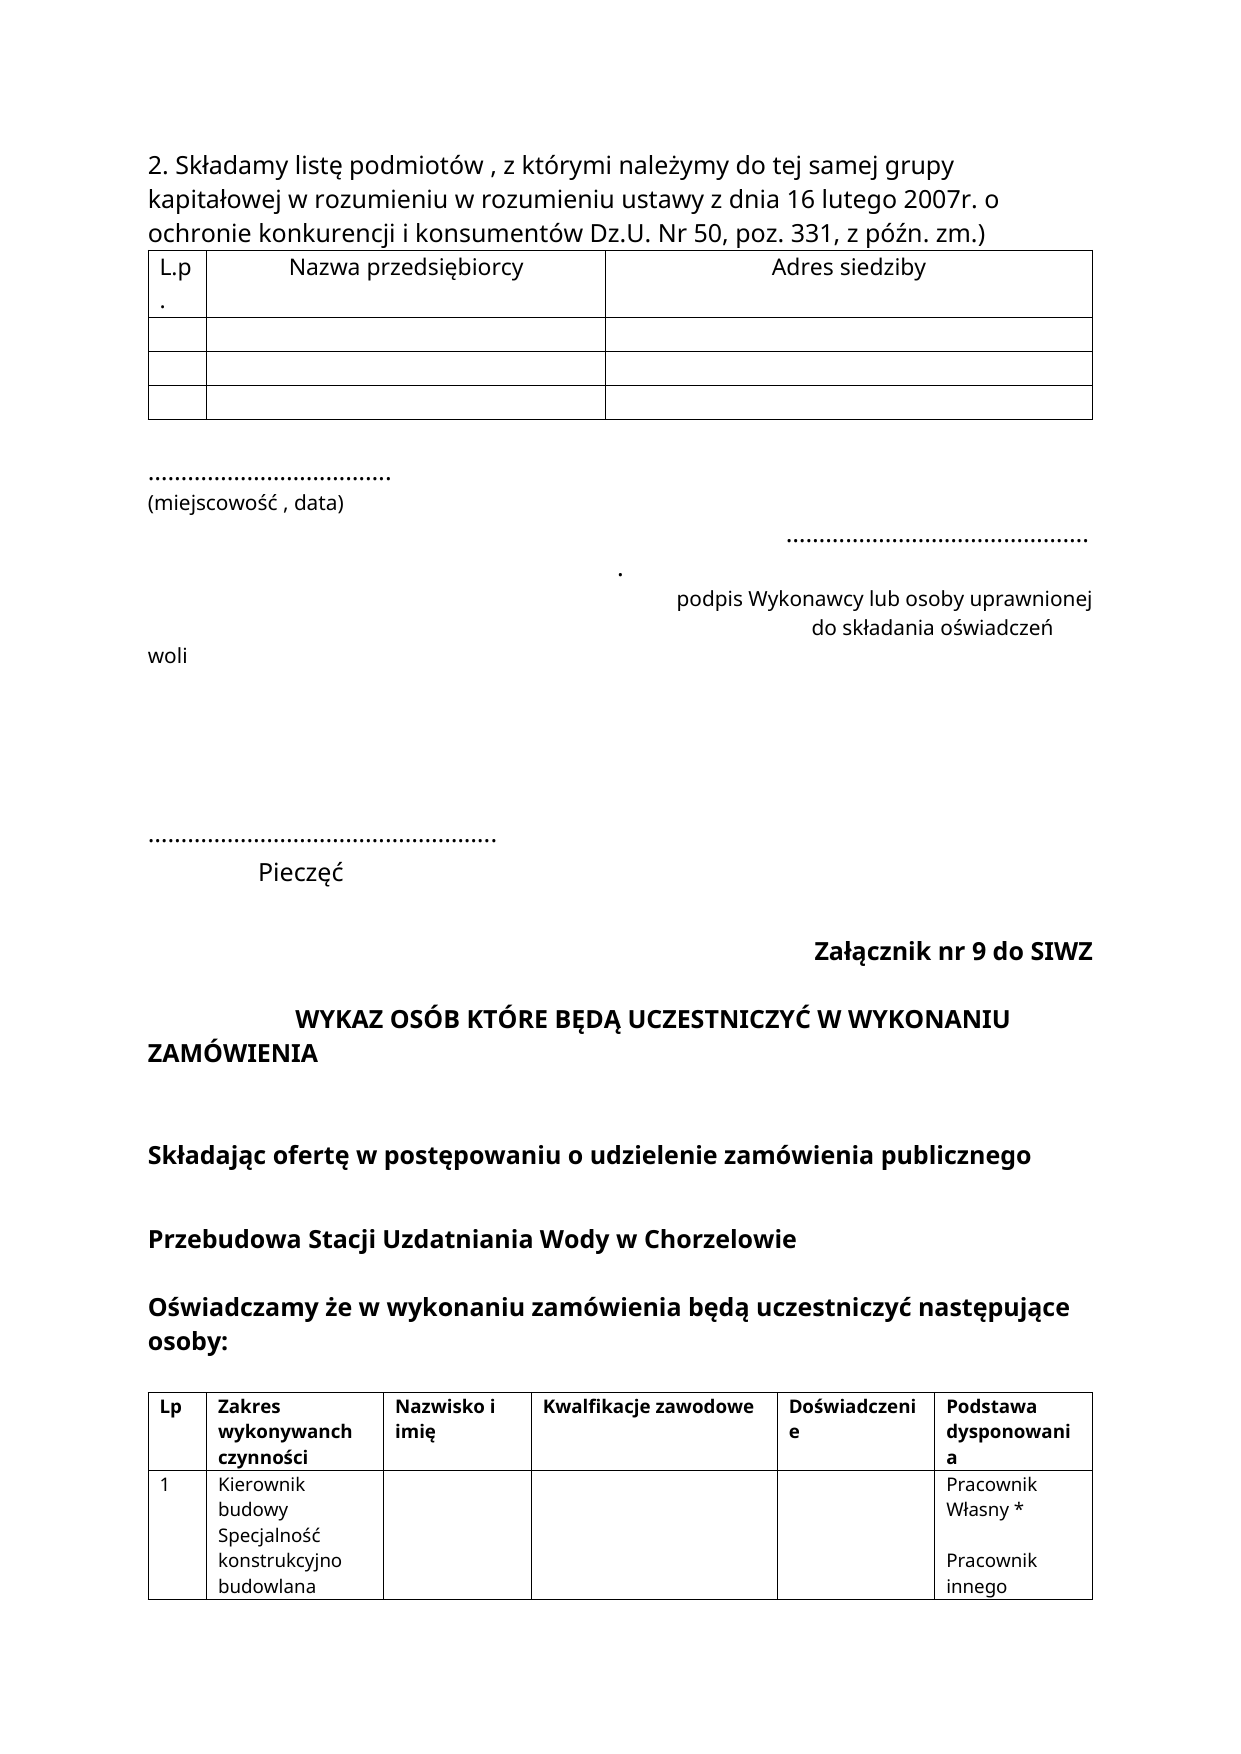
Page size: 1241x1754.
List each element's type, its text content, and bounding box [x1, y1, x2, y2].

table_cell [149, 386, 206, 418]
text Załącznik nr 9 do SIWZ [148, 933, 1093, 967]
text do składania oświadczeń woli [148, 613, 1093, 669]
table_header Nazwisko i imię [384, 1393, 531, 1470]
text Składając ofertę w postępowaniu o udzielenie zamówienia publicznego [148, 1138, 1093, 1172]
text …………………………………………….. [148, 816, 1093, 850]
table_header Kwalfikacje zawodowe [532, 1393, 777, 1470]
table_header Nazwa przedsiębiorcy [207, 251, 605, 317]
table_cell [935, 1471, 1092, 1598]
text podpis Wykonawcy lub osoby uprawnionej [148, 584, 1093, 613]
table_header Podstawa dysponowania [935, 1393, 1092, 1470]
text (miejscowość , data) [148, 488, 1093, 516]
table_header Doświadczenie [778, 1393, 934, 1470]
table_cell [207, 352, 605, 384]
table_cell [384, 1471, 531, 1598]
subtitle Przebudowa Stacji Uzdatniania Wody w Chorzelowie [148, 1222, 1093, 1256]
table_header Zakres wykonywanch czynności [207, 1393, 383, 1470]
text ………………………………. [148, 453, 1093, 488]
table_cell [606, 352, 1092, 384]
text Pieczęć [148, 855, 1093, 889]
table_header Lp [149, 1393, 206, 1470]
table_cell [532, 1471, 777, 1598]
table_cell [149, 352, 206, 384]
table_cell [606, 386, 1092, 418]
table_cell [149, 318, 206, 351]
table_cell [778, 1471, 934, 1598]
text Oświadczamy że w wykonaniu zamówienia będą uczestniczyć następujące osoby: [148, 1290, 1093, 1358]
table_cell [207, 386, 605, 418]
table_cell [207, 1471, 383, 1598]
text ……………………………………….. [148, 516, 1093, 584]
text WYKAZ OSÓB KTÓRE BĘDĄ UCZESTNICZYĆ W WYKONANIU ZAMÓWIENIA [148, 1002, 1093, 1070]
table_header L.p. [149, 251, 206, 317]
table_cell 1 [149, 1471, 206, 1598]
table_cell [207, 318, 605, 351]
table_cell [606, 318, 1092, 351]
text 2. Składamy listę podmiotów , z którymi należymy do tej samej grupy kapitałowej w rozumieniu w rozumieniu ustawy z dnia 16 lutego 2007r. o ochronie konkurencji i konsumentów Dz.U. Nr 50, poz. 331, z późn. zm.) [148, 148, 1093, 250]
table_header Adres siedziby [606, 251, 1092, 317]
